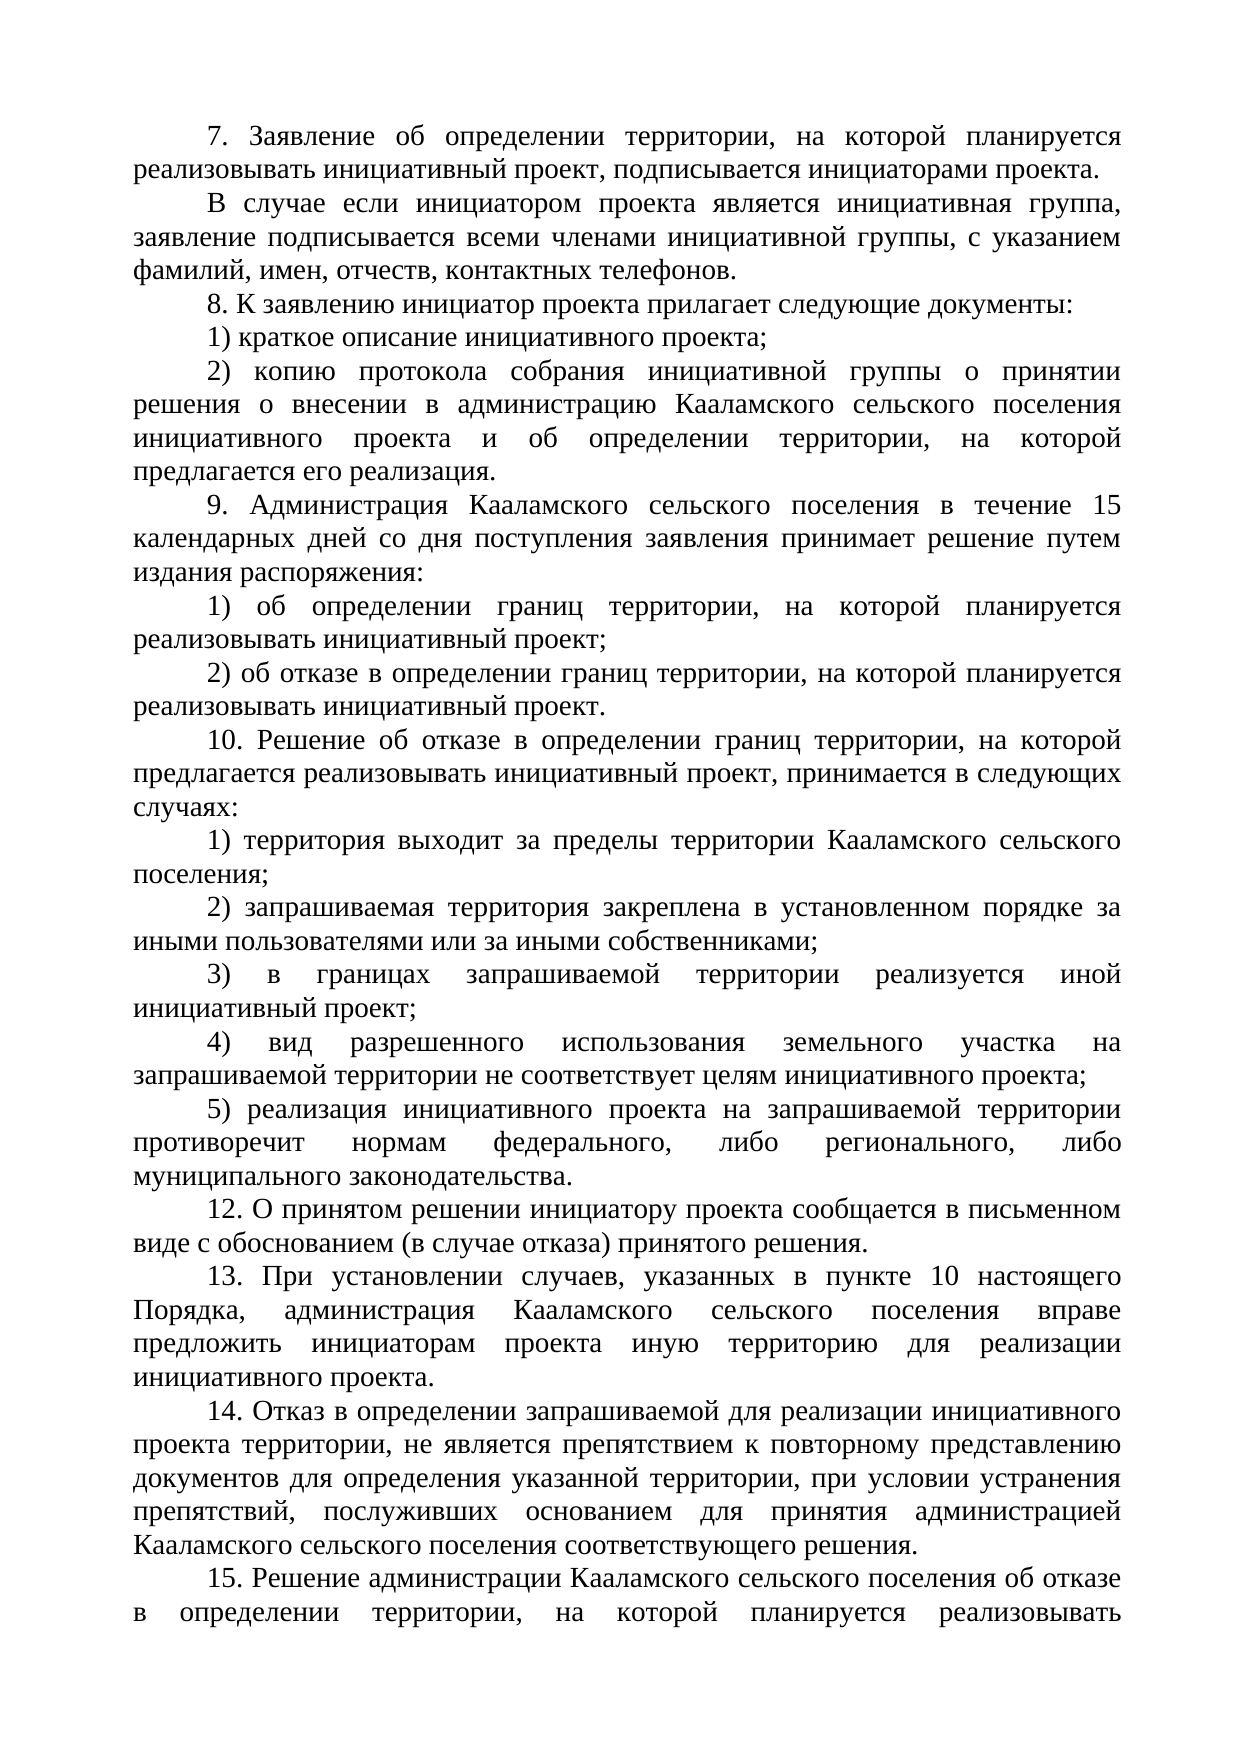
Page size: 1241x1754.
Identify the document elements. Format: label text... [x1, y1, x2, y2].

text 5) реализация инициативного проекта на запрашиваемой территории противоречит нормам федерального, либо регионального, либо муниципального законодательства. [133, 1091, 1122, 1191]
text 2) об отказе в определении границ территории, на которой планируется реализовывать инициативный проект. [133, 655, 1122, 722]
text В случае если инициатором проекта является инициативная группа, заявление подписывается всеми членами инициативной группы, с указанием фамилий, имен, отчеств, контактных телефонов. [133, 185, 1122, 286]
text 4) вид разрешенного использования земельного участка на запрашиваемой территории не соответствует целям инициативного проекта; [133, 1024, 1122, 1091]
text 3) в границах запрашиваемой территории реализуется иной инициативный проект; [133, 957, 1122, 1024]
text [133, 1560, 1122, 1627]
text 12. О принятом решении инициатору проекта сообщается в письменном виде с обоснованием (в случае отказа) принятого решения. [133, 1191, 1122, 1258]
text 7. Заявление об определении территории, на которой планируется реализовывать инициативный проект, подписывается инициаторами проекта. [133, 118, 1122, 185]
text 1) краткое описание инициативного проекта; [133, 319, 1122, 353]
text 9. Администрация Кааламского сельского поселения в течение 15 календарных дней со дня поступления заявления принимает решение путем издания распоряжения: [133, 487, 1122, 588]
text 2) запрашиваемая территория закреплена в установленном порядке за иными пользователями или за иными собственниками; [133, 889, 1122, 957]
text 13. При установлении случаев, указанных в пункте 10 настоящего Порядка, администрация Кааламского сельского поселения вправе предложить инициаторам проекта иную территорию для реализации инициативного проекта. [133, 1258, 1122, 1393]
text 10. Решение об отказе в определении границ территории, на которой предлагается реализовывать инициативный проект, принимается в следующих случаях: [133, 722, 1122, 822]
text 14. Отказ в определении запрашиваемой для реализации инициативного проекта территории, не является препятствием к повторному представлению документов для определения указанной территории, при условии устранения препятствий, послуживших основанием для принятия администрацией Кааламского сельского поселения соответствующего решения. [133, 1393, 1122, 1560]
text 1) территория выходит за пределы территории Кааламского сельского поселения; [133, 822, 1122, 889]
text 8. К заявлению инициатор проекта прилагает следующие документы: [133, 286, 1122, 319]
text 2) копию протокола собрания инициативной группы о принятии решения о внесении в администрацию Кааламского сельского поселения инициативного проекта и об определении территории, на которой предлагается его реализация. [133, 353, 1122, 487]
text 1) об определении границ территории, на которой планируется реализовывать инициативный проект; [133, 588, 1122, 655]
